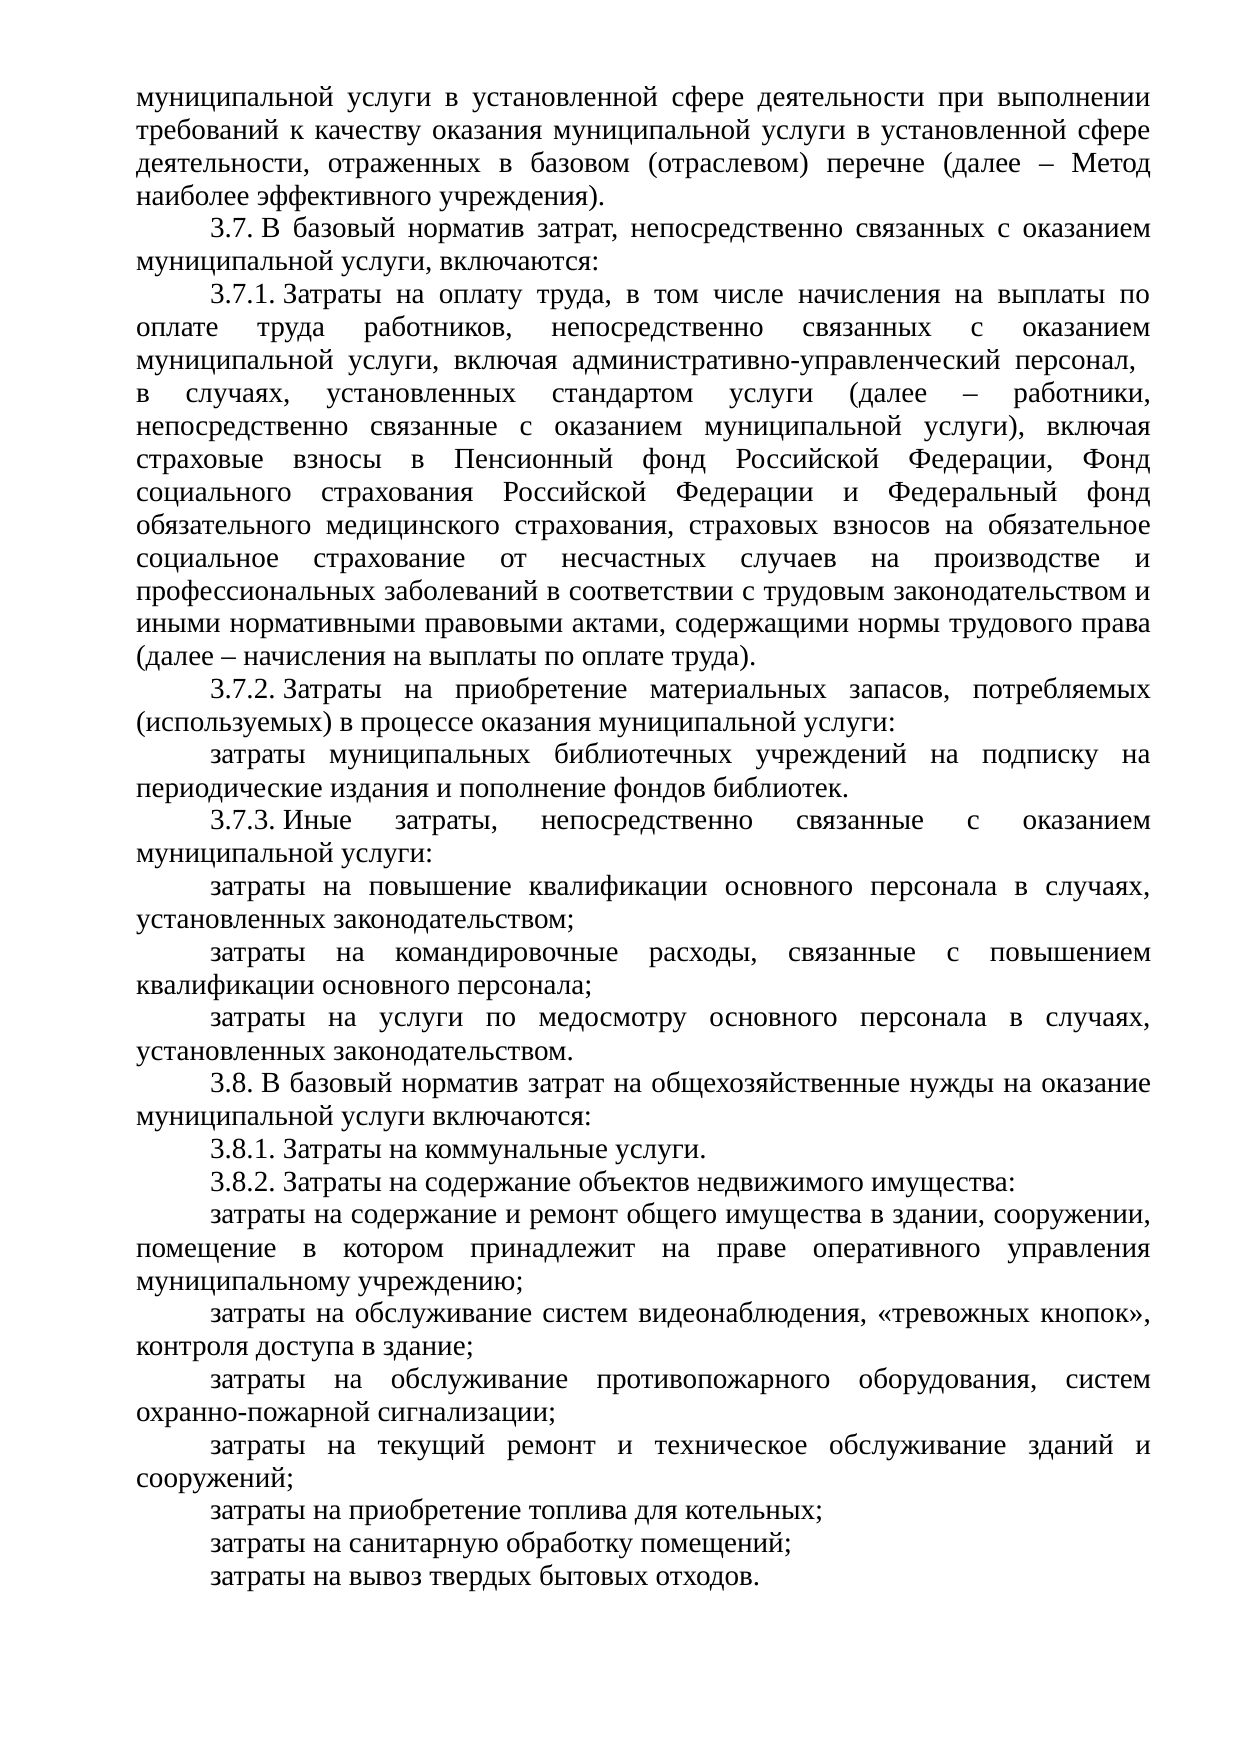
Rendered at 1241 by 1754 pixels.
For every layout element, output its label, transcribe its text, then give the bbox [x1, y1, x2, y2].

text 3.7.1. Затраты на оплату труда, в том числе начисления на выплаты по оплате труда работников, непосредственно связанных с оказанием муниципальной услуги, включая административно-управленческий персонал, в случаях, установленных стандартом услуги (далее – работники, непосредственно связанные с оказанием муниципальной услуги), включая страховые взносы в Пенсионный фонд Российской Федерации, Фонд социального страхования Российской Федерации и Федеральный фонд обязательного медицинского страхования, страховых взносов на обязательное социальное страхование от несчастных случаев на производстве и профессиональных заболеваний в соответствии с трудовым законодательством и иными нормативными правовыми актами, содержащими нормы трудового права (далее – начисления на выплаты по оплате труда). [136, 277, 1152, 672]
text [136, 80, 1152, 211]
text 3.7.2. Затраты на приобретение материальных запасов, потребляемых (используемых) в процессе оказания муниципальной услуги: [136, 672, 1152, 738]
text 3.8.1. Затраты на коммунальные услуги. [136, 1132, 1152, 1165]
text 3.7. В базовый норматив затрат, непосредственно связанных с оказанием муниципальной услуги, включаются: [136, 211, 1152, 277]
text затраты на приобретение топлива для котельных; [136, 1493, 1152, 1526]
text 3.7.3. Иные затраты, непосредственно связанные с оказанием муниципальной услуги: [136, 803, 1152, 869]
text 3.8.2. Затраты на содержание объектов недвижимого имущества: [136, 1165, 1152, 1198]
text затраты на повышение квалификации основного персонала в случаях, установленных законодательством; [136, 869, 1152, 935]
text затраты на санитарную обработку помещений; [136, 1526, 1152, 1559]
text затраты на текущий ремонт и техническое обслуживание зданий и сооружений; [136, 1428, 1152, 1493]
text затраты на услуги по медосмотру основного персонала в случаях, установленных законодательством. [136, 1001, 1152, 1066]
text затраты на вывоз твердых бытовых отходов. [136, 1559, 1152, 1592]
text 3.8. В базовый норматив затрат на общехозяйственные нужды на оказание муниципальной услуги включаются: [136, 1066, 1152, 1132]
text затраты на обслуживание противопожарного оборудования, систем охранно-пожарной сигнализации; [136, 1362, 1152, 1428]
text затраты на командировочные расходы, связанные с повышением квалификации основного персонала; [136, 935, 1152, 1001]
text затраты на обслуживание систем видеонаблюдения, «тревожных кнопок», контроля доступа в здание; [136, 1296, 1152, 1362]
text затраты на содержание и ремонт общего имущества в здании, сооружении, помещение в котором принадлежит на праве оперативного управления муниципальному учреждению; [136, 1198, 1152, 1296]
text затраты муниципальных библиотечных учреждений на подписку на периодические издания и пополнение фондов библиотек. [136, 738, 1152, 803]
